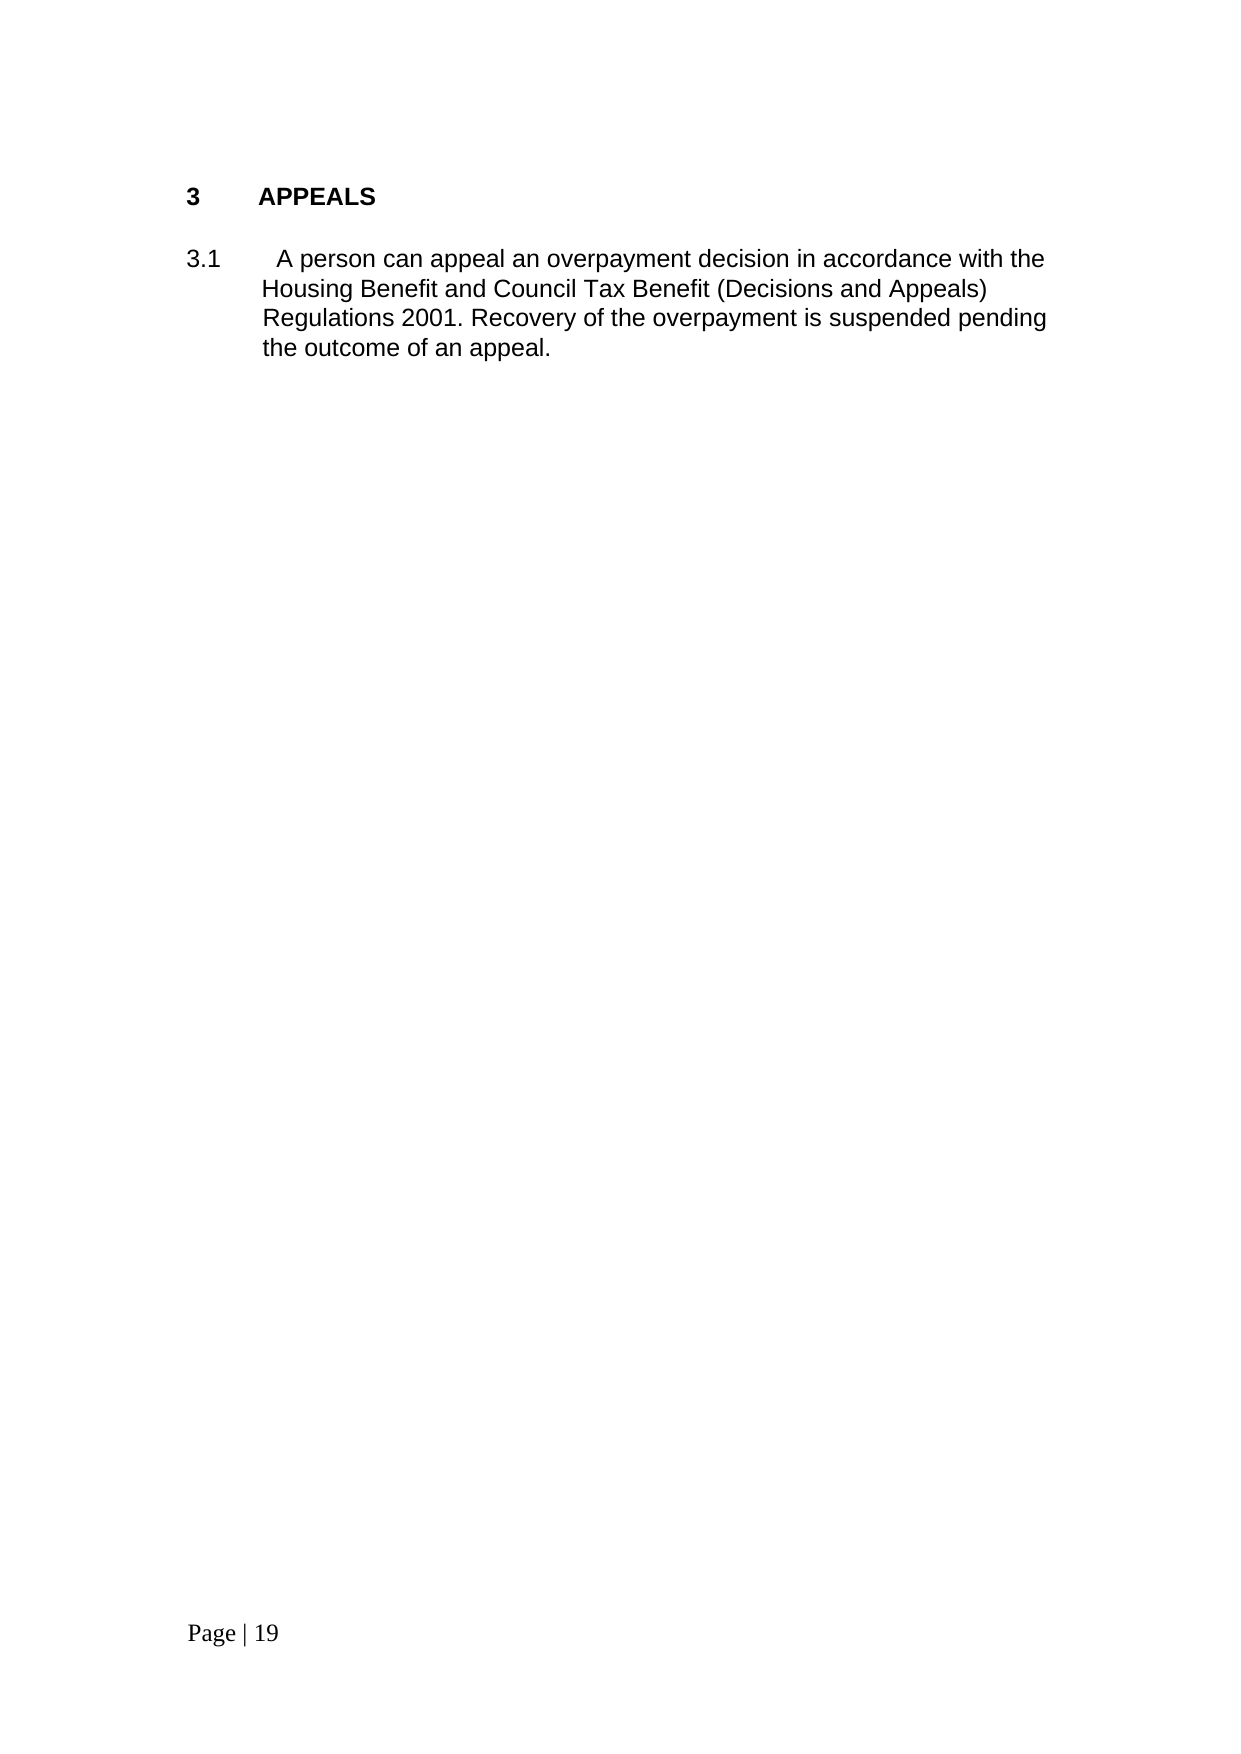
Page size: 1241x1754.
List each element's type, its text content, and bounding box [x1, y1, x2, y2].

text Housing Benefit and Council Tax Benefit (Decisions and Appeals) Regulations 2001. Recovery of the overpayment is suspended pending the outcome of an appeal. [261, 274, 1053, 362]
text 3.1 A person can appeal an overpayment decision in accordance with the [186, 244, 1053, 272]
subtitle 3 APPEALS [186, 182, 1053, 210]
